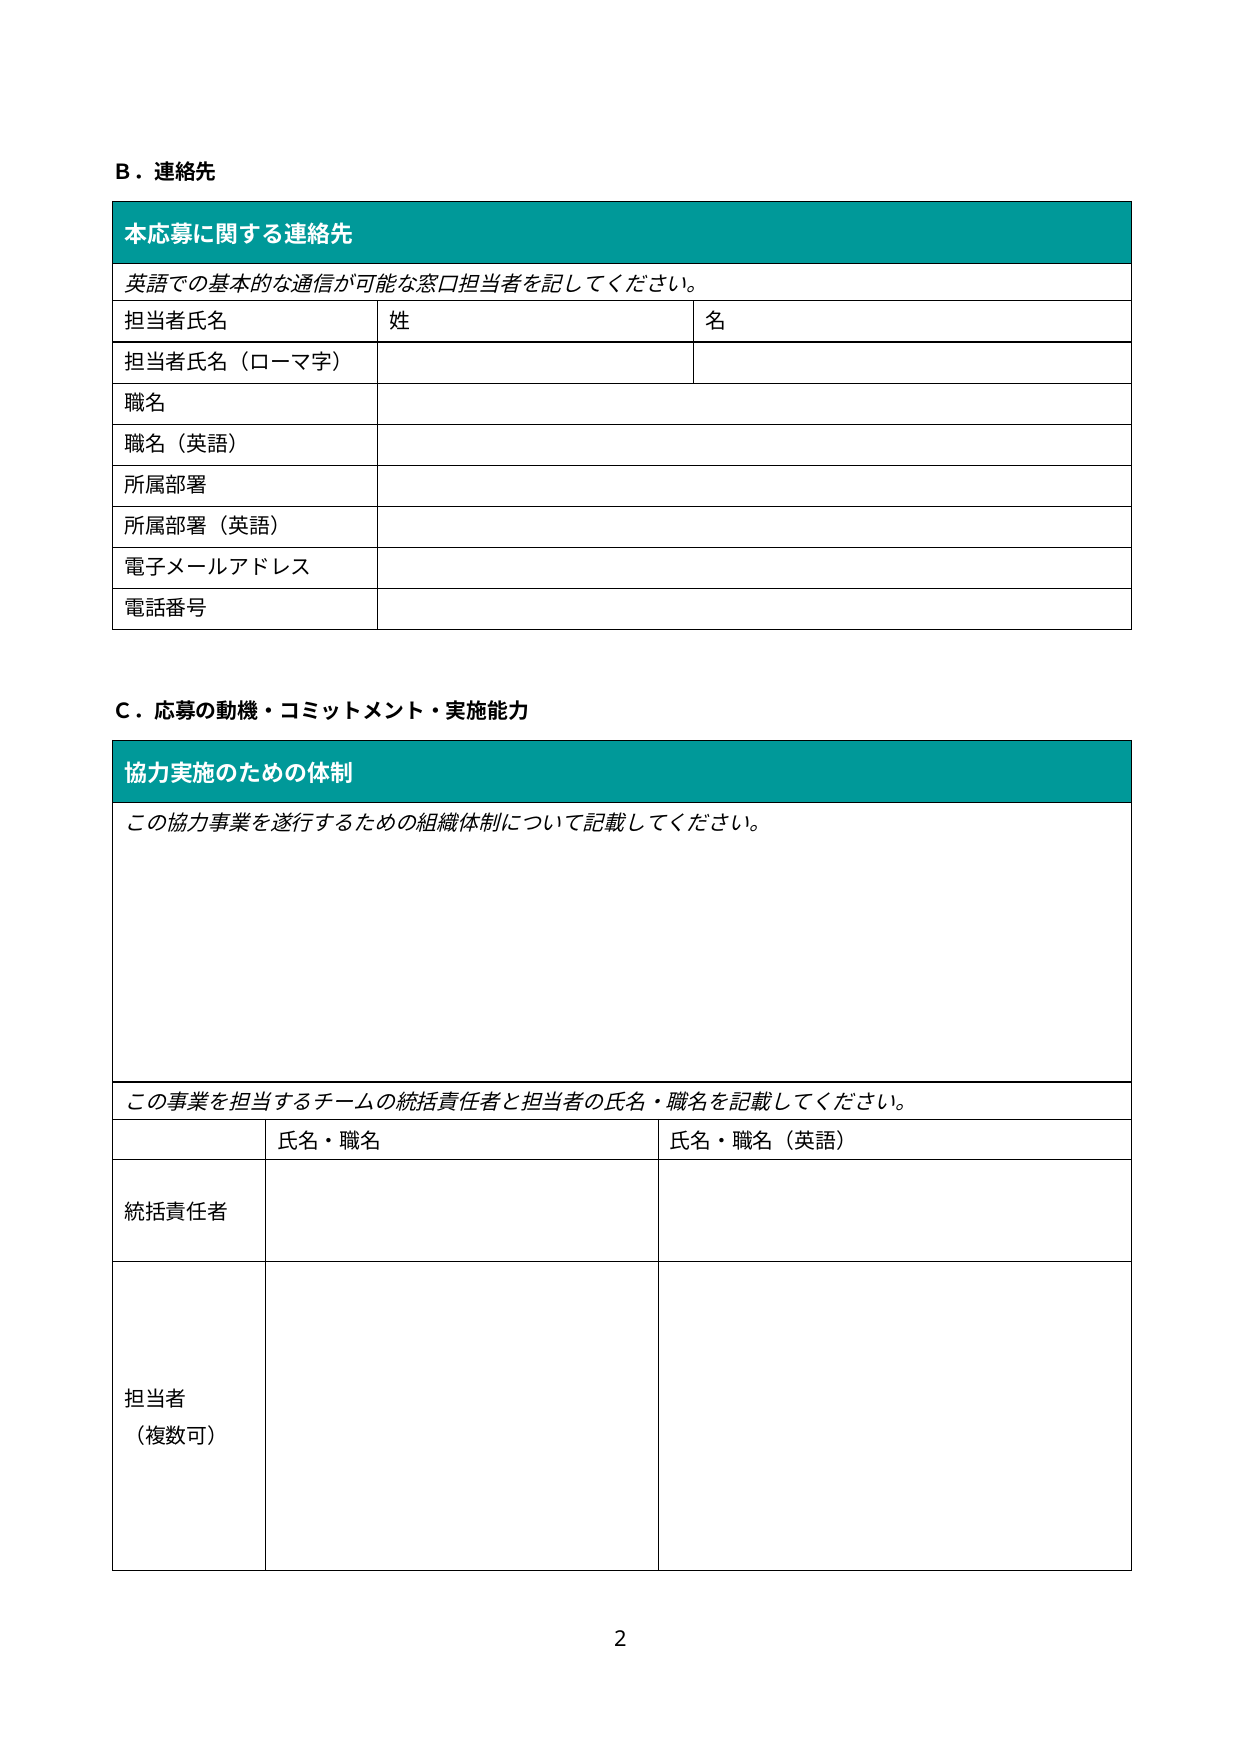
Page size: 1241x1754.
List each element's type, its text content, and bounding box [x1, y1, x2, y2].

table_cell 所属部署 [113, 466, 377, 506]
table_cell 名 [694, 301, 1131, 341]
text Ｂ．連絡先 [112, 152, 1128, 188]
table_cell [694, 343, 1131, 382]
table_cell 姓 [378, 301, 693, 341]
table_cell [378, 466, 1131, 506]
table_cell [378, 425, 1131, 464]
table_cell [378, 507, 1131, 547]
table_cell 氏名・職名 [266, 1120, 658, 1159]
table_cell [659, 1160, 1131, 1261]
table_cell この事業を担当するチームの統括責任者と担当者の氏名・職名を記載してください。 [113, 1083, 1131, 1119]
table_cell 職名 [113, 384, 377, 423]
table_cell 担当者 （複数可） [113, 1262, 265, 1570]
table_cell [378, 589, 1131, 629]
table_cell 英語での基本的な通信が可能な窓口担当者を記してください。 [113, 264, 1131, 300]
text Ｃ．応募の動機・コミットメント・実施能力 [112, 691, 1128, 727]
table_cell 統括責任者 [113, 1160, 265, 1261]
table_cell この協力事業を遂行するための組織体制について記載してください。 [113, 803, 1131, 1081]
table_cell [266, 1262, 658, 1570]
table_cell 電子メールアドレス [113, 548, 377, 588]
table_cell 所属部署（英語） [113, 507, 377, 547]
table_cell 担当者氏名（ローマ字） [113, 343, 377, 382]
table_cell 職名（英語） [113, 425, 377, 464]
table_cell 電話番号 [113, 589, 377, 629]
table_cell 氏名・職名（英語） [659, 1120, 1131, 1159]
table_cell [378, 343, 693, 382]
table_header 本応募に関する連絡先 [113, 202, 1131, 263]
table_cell 担当者氏名 [113, 301, 377, 341]
table_cell [378, 384, 1131, 423]
table_cell [113, 1120, 265, 1159]
table_header 協力実施のための体制 [113, 741, 1131, 802]
table_cell [378, 548, 1131, 588]
table_cell [659, 1262, 1131, 1570]
table_cell [266, 1160, 658, 1261]
